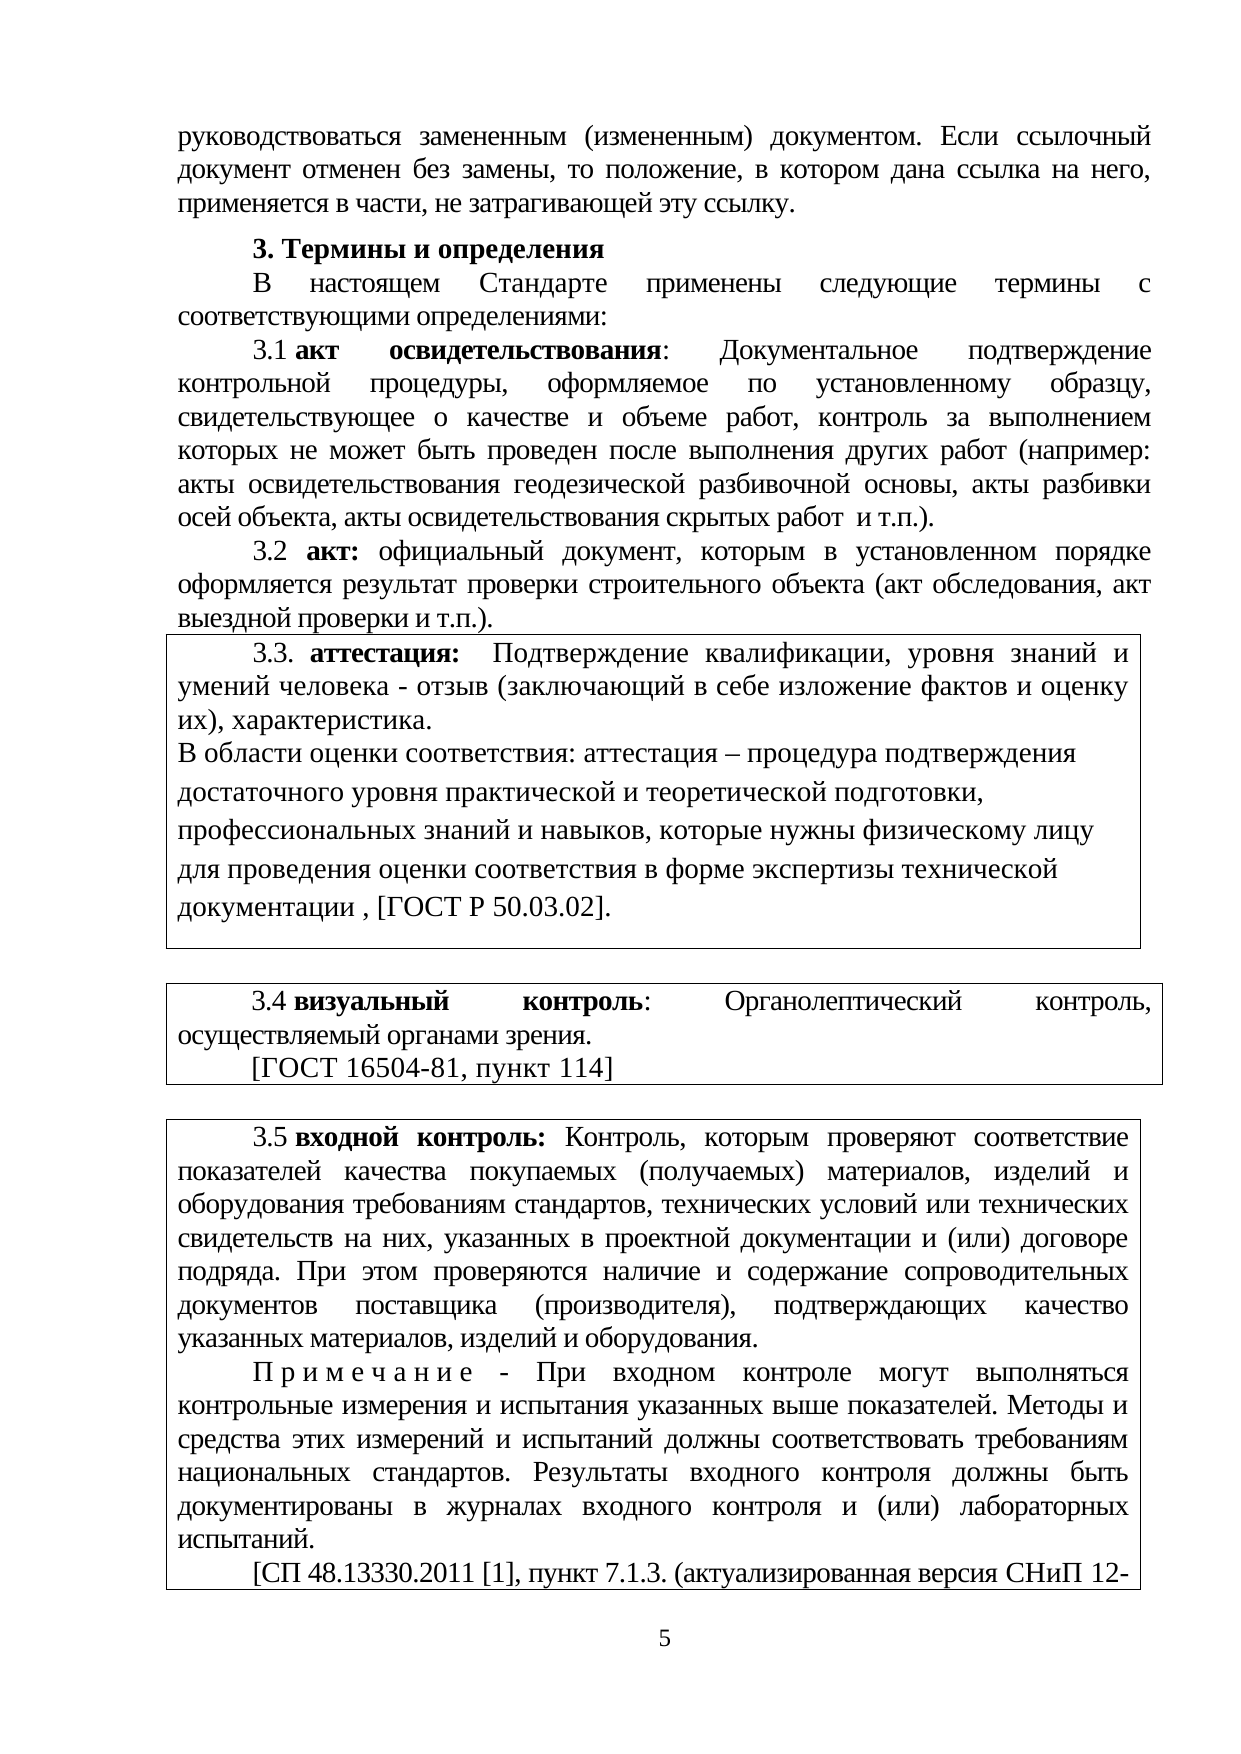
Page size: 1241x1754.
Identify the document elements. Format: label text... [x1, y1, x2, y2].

table_header 3.4 визуальный контроль: Органолептический контроль, осуществляемый органами зрения. [ГОСТ 16504-81, пункт 114] [167, 984, 1162, 1084]
subtitle 3. Термины и определения [177, 231, 1152, 265]
table_cell В области оценки соответствия: аттестация – процедура подтверждения достаточного уровня практической и теоретической подготовки, профессиональных знаний и навыков, которые нужны физическому лицу для проведения оценки соответствия в форме экспертизы технической документации , [ГОСТ Р 50.03.02]. [167, 735, 1140, 948]
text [177, 118, 1152, 219]
text 3.2 акт: официальный документ, которым в установленном порядке оформляется результат проверки строительного объекта (акт обследования, акт выездной проверки и т.п.). [177, 533, 1152, 634]
table_header 3.3. аттестация: Подтверждение квалификации, уровня знаний и умений человека - отзыв (заключающий в себе изложение фактов и оценку их), характеристика. [167, 635, 1140, 735]
text 3.1 акт освидетельствования: Документальное подтверждение контрольной процедуры, оформляемое по установленному образцу, свидетельствующее о качестве и объеме работ, контроль за выполнением которых не может быть проведен после выполнения других работ (например: акты освидетельствования геодезической разбивочной основы, акты разбивки осей объекта, акты освидетельствования скрытых работ и т.п.). [177, 332, 1152, 533]
text В настоящем Стандарте применены следующие термины с соответствующими определениями: [177, 265, 1152, 332]
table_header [167, 1120, 1140, 1589]
